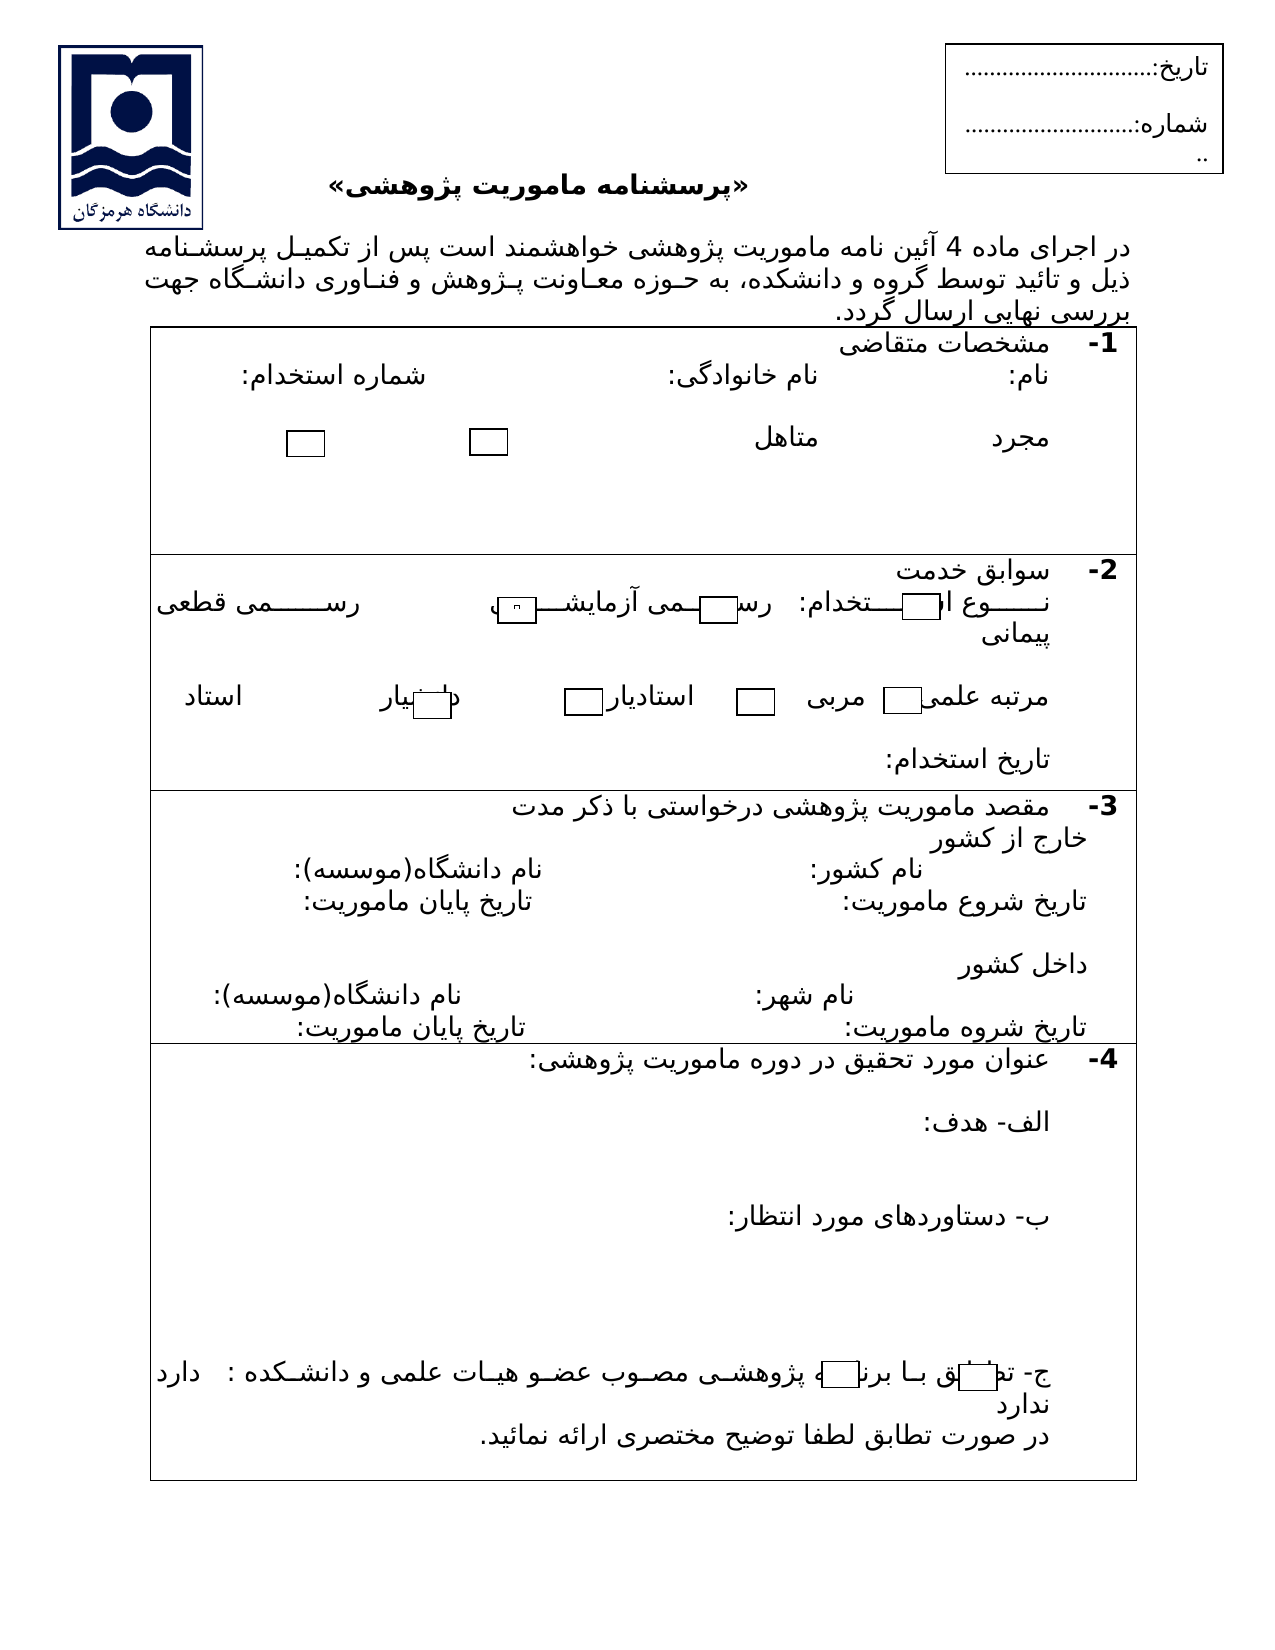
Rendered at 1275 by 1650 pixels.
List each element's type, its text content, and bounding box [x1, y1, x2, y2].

table_cell سوابق خدمت نوع استخدام: رسمی آزمایشی رسمی قطعی پیمانی مرتبه علمی: مربی استادیار دانشیار استاد تاریخ استخدام: [151, 555, 1136, 789]
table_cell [151, 1044, 1136, 1480]
text «پرسشنامه ماموریت پژوهشی» [204, 169, 1125, 201]
text در اجرای ماده 4 آئین نامه ماموریت پژوهشی خواهشمند است پس از تکمیل پرسشنامه ذیل و تائید توسط گروه و دانشکده، به حوزه معاونت پژوهش و فناوری دانشگاه جهت بررسی نهایی ارسال گردد. [144, 232, 1131, 326]
table_cell مقصد ماموریت پژوهشی درخواستی با ذکر مدت خارج از کشور نام کشور: نام دانشگاه(موسسه): تاریخ شروع ماموریت: تاریخ پایان ماموریت: داخل کشور نام شهر: نام دانشگاه(موسسه): تاریخ شروه ماموریت: تاریخ پایان ماموریت: [151, 791, 1136, 1043]
table_header مشخصات متقاضی نام: نام خانوادگی: شماره استخدام: مجرد متاهل [151, 328, 1136, 553]
picture [58, 45, 204, 230]
